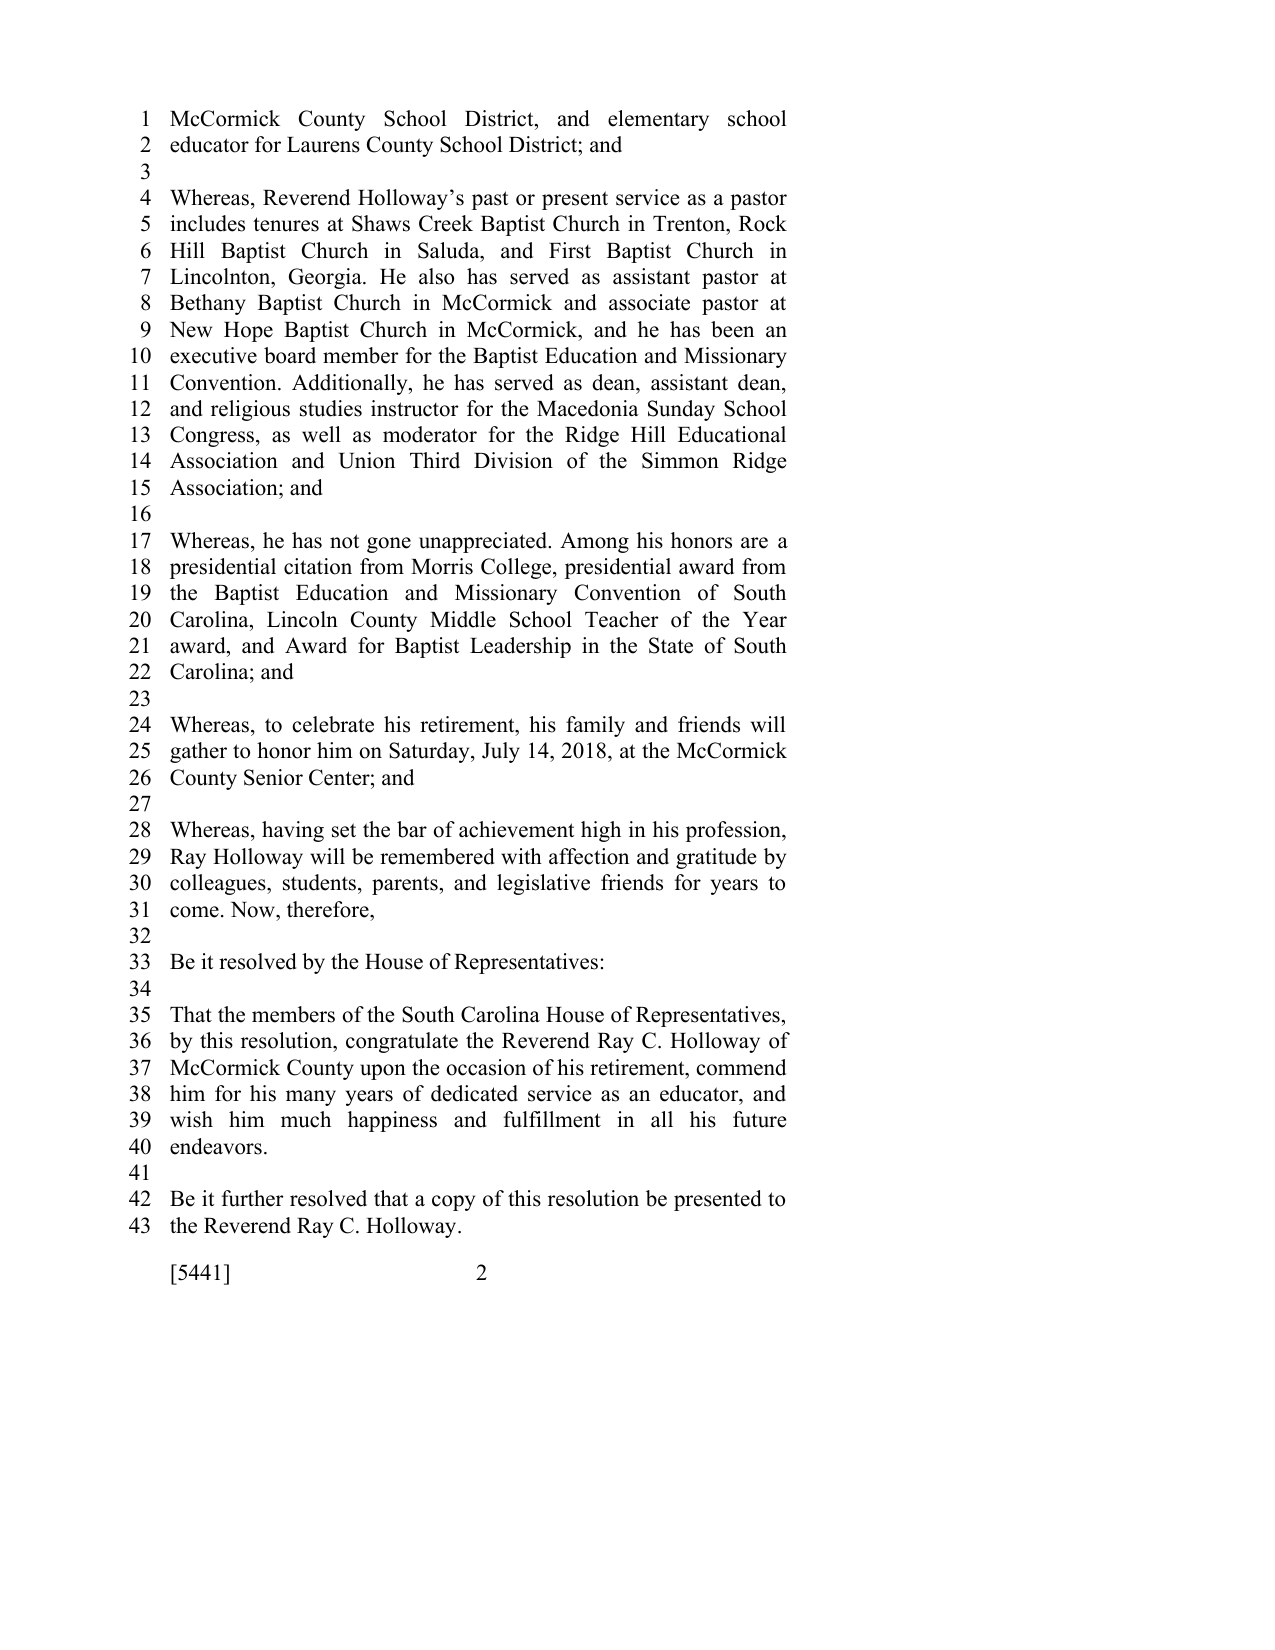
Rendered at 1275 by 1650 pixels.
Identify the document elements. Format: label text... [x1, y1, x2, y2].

text Whereas, having set the bar of achievement high in his profession, Ray Holloway will be remembered with affection and gratitude by colleagues, students, parents, and legislative friends for years to come. Now, therefore, [169, 817, 787, 922]
text Whereas, to celebrate his retirement, his family and friends will gather to honor him on Saturday, July 14, 2018, at the McCormick County Senior Center; and [169, 711, 787, 790]
text Be it further resolved that a copy of this resolution be presented to the Reverend Ray C. Holloway. [169, 1186, 787, 1238]
text Whereas, Reverend Holloway’s past or present service as a pastor includes tenures at Shaws Creek Baptist Church in Trenton, Rock Hill Baptist Church in Saluda, and First Baptist Church in Lincolnton, Georgia. He also has served as assistant pastor at Bethany Baptist Church in McCormick and associate pastor at New Hope Baptist Church in McCormick, and he has been an executive board member for the Baptist Education and Missionary Convention. Additionally, he has served as dean, assistant dean, and religious studies instructor for the Macedonia Sunday School Congress, as well as moderator for the Ridge Hill Educational Association and Union Third Division of the Simmon Ridge Association; and [169, 184, 787, 500]
text Whereas, he has not gone unappreciated. Among his honors are a presidential citation from Morris College, presidential award from the Baptist Education and Missionary Convention of South Carolina, Lincoln County Middle School Teacher of the Year award, and Award for Baptist Leadership in the State of South Carolina; and [169, 527, 787, 685]
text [169, 105, 787, 158]
text Be it resolved by the House of Representatives: [169, 948, 787, 975]
text That the members of the South Carolina House of Representatives, by this resolution, congratulate the Reverend Ray C. Holloway of McCormick County upon the occasion of his retirement, commend him for his many years of dedicated service as an educator, and wish him much happiness and fulfillment in all his future endeavors. [169, 1001, 787, 1159]
